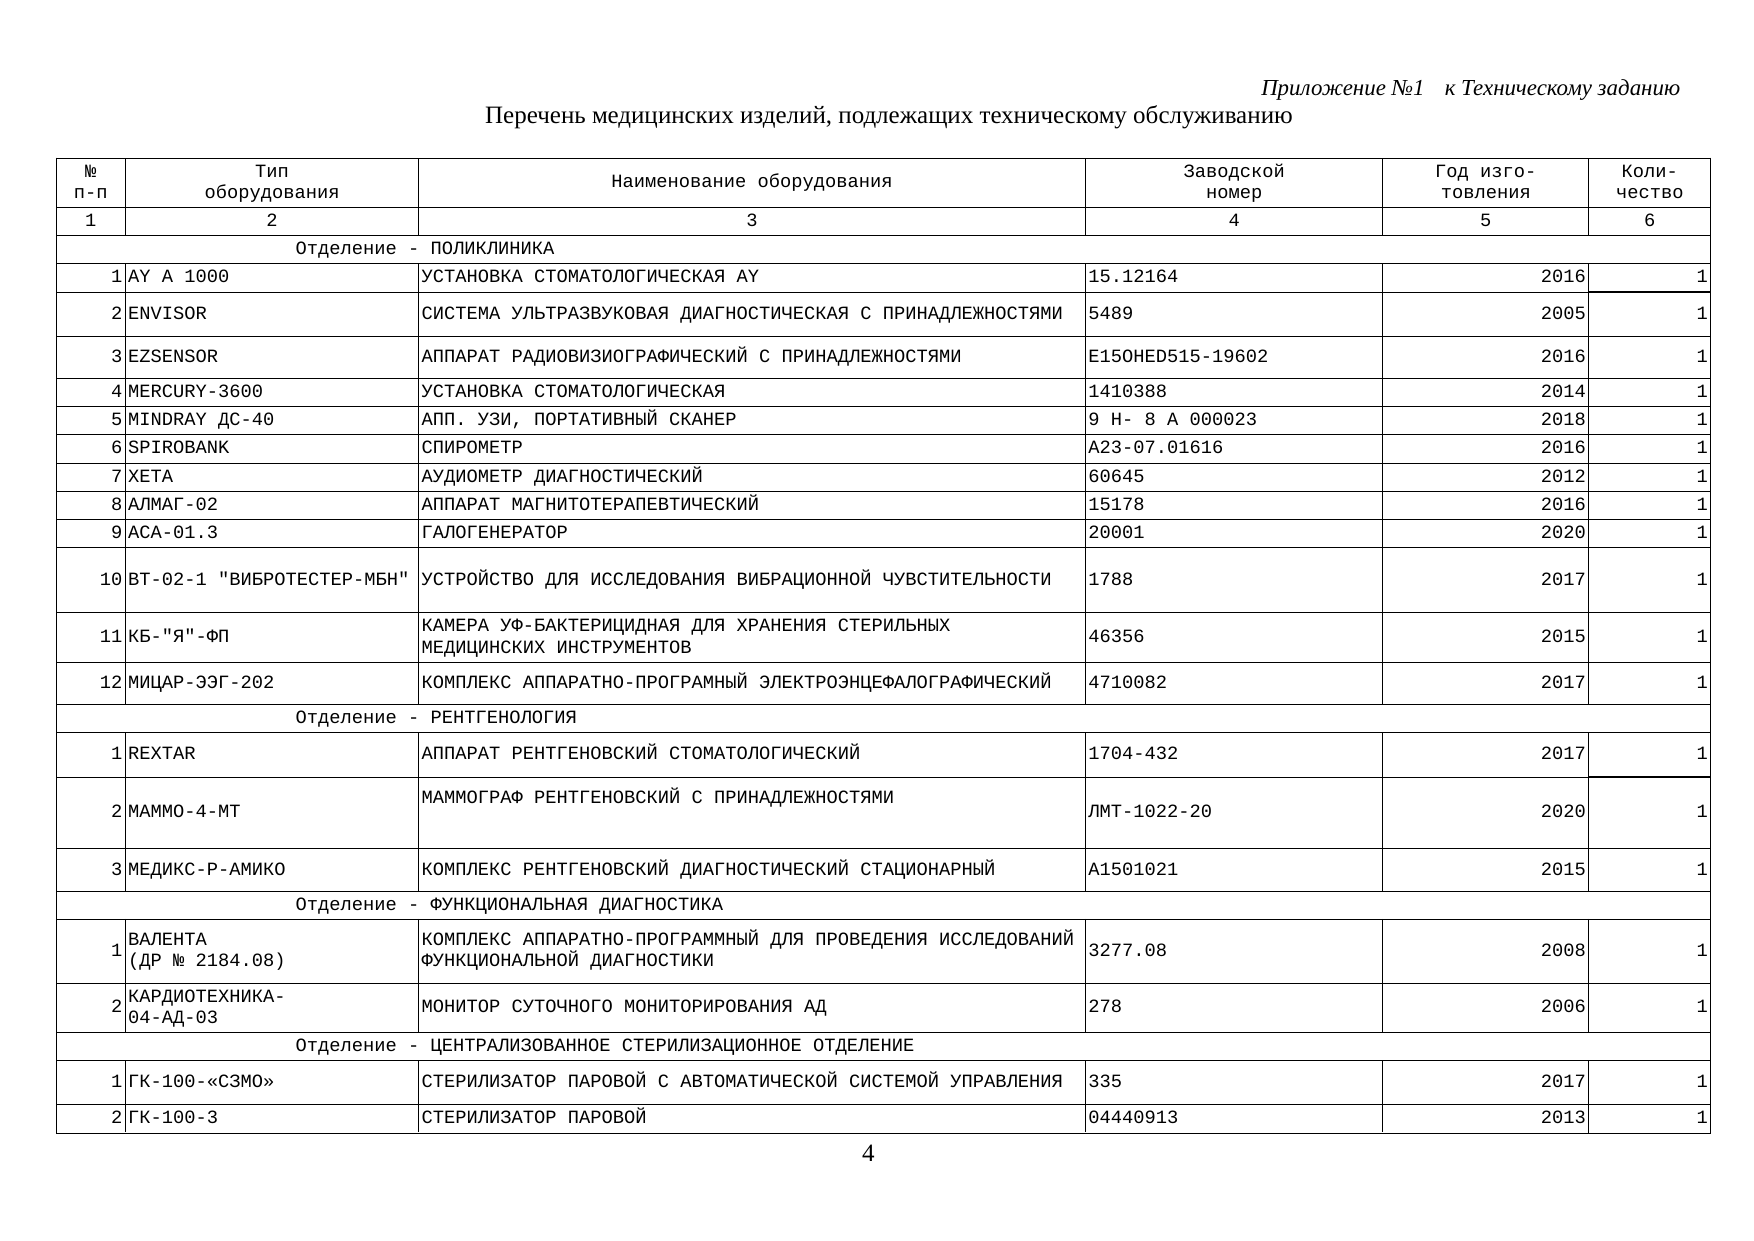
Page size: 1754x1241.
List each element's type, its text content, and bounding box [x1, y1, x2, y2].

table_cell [419, 1105, 1085, 1132]
table_cell 2017 [1383, 733, 1588, 776]
table_cell ВАЛЕНТА (ДР № 2184.08) [126, 920, 418, 983]
table_cell 1 [1589, 663, 1710, 704]
table_cell 10 [57, 548, 125, 612]
table_cell 335 [1086, 1061, 1382, 1104]
table_cell А23-07.01616 [1086, 435, 1382, 462]
table_cell АПП. УЗИ, ПОРТАТИВНЫЙ СКАНЕР [419, 407, 1085, 434]
table_cell Отделение - ФУНКЦИОНАЛЬНАЯ ДИАГНОСТИКА [57, 892, 1710, 919]
table_cell 2018 [1383, 407, 1588, 434]
table_cell 2016 [1383, 337, 1588, 378]
table_cell 6 [1589, 208, 1710, 235]
table_cell 2017 [1383, 1061, 1588, 1104]
table_cell МАММО-4-МТ [126, 778, 418, 848]
table_cell 2017 [1383, 548, 1588, 612]
table_cell УСТАНОВКА СТОМАТОЛОГИЧЕСКАЯ AY [419, 264, 1085, 291]
table_cell КАРДИОТЕХНИКА- 04-АД-03 [126, 984, 418, 1032]
table_cell 9 Н- 8 А 000023 [1086, 407, 1382, 434]
table_cell MERCURY-3600 [126, 379, 418, 406]
table_cell МИЦАР-ЭЭГ-202 [126, 663, 418, 704]
table_header Заводской номер [1086, 159, 1382, 207]
table_cell 1 [1589, 492, 1710, 519]
table_cell 8 [57, 492, 125, 519]
table_cell ГК-100-3 [126, 1105, 418, 1132]
table_cell 6 [57, 435, 125, 462]
table_cell 2 [57, 293, 125, 336]
table_cell КОМПЛЕКС РЕНТГЕНОВСКИЙ ДИАГНОСТИЧЕСКИЙ СТАЦИОНАРНЫЙ [419, 849, 1085, 891]
table_cell SPIROBANK [126, 435, 418, 462]
table_cell 1 [1589, 407, 1710, 434]
table_cell 1 [57, 208, 125, 235]
table_cell МОНИТОР СУТОЧНОГО МОНИТОРИРОВАНИЯ АД [419, 984, 1085, 1032]
table_header Наименование оборудования [419, 159, 1085, 207]
table_cell Е15OHED515-19602 [1086, 337, 1382, 378]
table_cell СИСТЕМА УЛЬТРАЗВУКОВАЯ ДИАГНОСТИЧЕСКАЯ С ПРИНАДЛЕЖНОСТЯМИ [419, 293, 1085, 336]
text Перечень медицинских изделий, подлежащих техническому обслуживанию [56, 100, 1680, 129]
table_cell 3 [57, 337, 125, 378]
table_cell 1 [57, 264, 125, 291]
table_cell АППАРАТ МАГНИТОТЕРАПЕВТИЧЕСКИЙ [419, 492, 1085, 519]
table_cell КБ-"Я"-ФП [126, 613, 418, 662]
table_cell 1788 [1086, 548, 1382, 612]
table_cell СТЕРИЛИЗАТОР ПАРОВОЙ С АВТОМАТИЧЕСКОЙ СИСТЕМОЙ УПРАВЛЕНИЯ [419, 1061, 1085, 1104]
table_cell 5 [1383, 208, 1588, 235]
table_cell 1 [1589, 293, 1710, 336]
table_cell 04440913 [1086, 1105, 1382, 1132]
table_cell 2 [57, 1105, 125, 1132]
table_cell 15178 [1086, 492, 1382, 519]
table_cell 2015 [1383, 613, 1588, 662]
table_cell ГАЛОГЕНЕРАТОР [419, 520, 1085, 547]
table_header Год изго- товления [1383, 159, 1588, 207]
table_cell 5 [57, 407, 125, 434]
table_cell 1 [57, 920, 125, 983]
table_cell УСТАНОВКА СТОМАТОЛОГИЧЕСКАЯ [419, 379, 1085, 406]
table_cell 1704-432 [1086, 733, 1382, 776]
table_cell 4710082 [1086, 663, 1382, 704]
table_cell 2 [57, 778, 125, 848]
table_cell 1410388 [1086, 379, 1382, 406]
table_cell ВТ-02-1 "ВИБРОТЕСТЕР-МБН" [126, 548, 418, 612]
table_cell 2020 [1383, 520, 1588, 547]
table_cell 4 [57, 379, 125, 406]
table_cell 2 [126, 208, 418, 235]
table_cell 12 [57, 663, 125, 704]
table_cell 2014 [1383, 379, 1588, 406]
table_cell 1 [1589, 264, 1710, 291]
table_cell 46356 [1086, 613, 1382, 662]
table_cell 2020 [1383, 778, 1588, 848]
table_cell ГК-100-«СЗМО» [126, 1061, 418, 1104]
table_cell 2013 [1383, 1105, 1588, 1132]
table_cell СПИРОМЕТР [419, 435, 1085, 462]
table_cell АЛМАГ-02 [126, 492, 418, 519]
table_cell 1 [1589, 849, 1710, 891]
table_cell 11 [57, 613, 125, 662]
table_cell 2005 [1383, 293, 1588, 336]
table_cell 4 [1086, 208, 1382, 235]
table_cell 1 [1589, 1105, 1710, 1132]
table_cell 1 [1589, 337, 1710, 378]
table_cell АСА-01.3 [126, 520, 418, 547]
table_cell 7 [57, 464, 125, 491]
table_cell А1501021 [1086, 849, 1382, 891]
table_cell 1 [1589, 984, 1710, 1032]
table_cell 1 [57, 733, 125, 776]
table_cell 20001 [1086, 520, 1382, 547]
table_cell 2015 [1383, 849, 1588, 891]
table_cell КОМПЛЕКС АППАРАТНО-ПРОГРАМНЫЙ ЭЛЕКТРОЭНЦЕФАЛОГРАФИЧЕСКИЙ [419, 663, 1085, 704]
table_header Коли- чество [1589, 159, 1710, 207]
table_cell УСТРОЙСТВО ДЛЯ ИССЛЕДОВАНИЯ ВИБРАЦИОННОЙ ЧУВСТИТЕЛЬНОСТИ [419, 548, 1085, 612]
table_cell АУДИОМЕТР ДИАГНОСТИЧЕСКИЙ [419, 464, 1085, 491]
table_cell 1 [1589, 379, 1710, 406]
table_cell AY A 1000 [126, 264, 418, 291]
table_cell 15.12164 [1086, 264, 1382, 291]
table_cell 1 [1589, 435, 1710, 462]
table_cell 9 [57, 520, 125, 547]
table_header Тип оборудования [126, 159, 418, 207]
table_cell 3277.08 [1086, 920, 1382, 983]
table_cell 3 [419, 208, 1085, 235]
table_cell 1 [1589, 548, 1710, 612]
table_cell Отделение - РЕНТГЕНОЛОГИЯ [57, 705, 1710, 732]
table_cell REXTAR [126, 733, 418, 776]
table_cell 2 [57, 984, 125, 1032]
table_cell 2017 [1383, 663, 1588, 704]
table_cell 1 [1589, 520, 1710, 547]
table_cell 1 [1589, 733, 1710, 776]
table_cell 2016 [1383, 492, 1588, 519]
table_cell 1 [1589, 613, 1710, 662]
table_cell ЛМТ-1022-20 [1086, 778, 1382, 848]
table_cell Отделение - ЦЕНТРАЛИЗОВАННОЕ СТЕРИЛИЗАЦИОННОЕ ОТДЕЛЕНИЕ [57, 1033, 1710, 1060]
table_cell MINDRAY ДС-40 [126, 407, 418, 434]
table_cell АППАРАТ РЕНТГЕНОВСКИЙ СТОМАТОЛОГИЧЕСКИЙ [419, 733, 1085, 776]
table_cell 1 [1589, 1061, 1710, 1104]
table_cell АППАРАТ РАДИОВИЗИОГРАФИЧЕСКИЙ С ПРИНАДЛЕЖНОСТЯМИ [419, 337, 1085, 378]
text Приложение №1 к Техническому заданию [56, 74, 1680, 100]
table_cell XETA [126, 464, 418, 491]
table_cell МЕДИКС-Р-АМИКО [126, 849, 418, 891]
table_cell МАММОГРАФ РЕНТГЕНОВСКИЙ С ПРИНАДЛЕЖНОСТЯМИ [419, 778, 1085, 848]
table_cell 278 [1086, 984, 1382, 1032]
table_cell 3 [57, 849, 125, 891]
table_cell 1 [1589, 920, 1710, 983]
table_cell 1 [57, 1061, 125, 1104]
table_cell 1 [1589, 778, 1710, 848]
table_cell КАМЕРА УФ-БАКТЕРИЦИДНАЯ ДЛЯ ХРАНЕНИЯ СТЕРИЛЬНЫХ МЕДИЦИНСКИХ ИНСТРУМЕНТОВ [419, 613, 1085, 662]
table_cell 60645 [1086, 464, 1382, 491]
table_cell 2016 [1383, 435, 1588, 462]
table_cell КОМПЛЕКС АППАРАТНО-ПРОГРАММНЫЙ ДЛЯ ПРОВЕДЕНИЯ ИССЛЕДОВАНИЙ ФУНКЦИОНАЛЬНОЙ ДИАГНОСТИКИ [419, 920, 1085, 983]
table_cell 2016 [1383, 264, 1588, 291]
table_cell 2012 [1383, 464, 1588, 491]
table_cell 2006 [1383, 984, 1588, 1032]
table_cell 1 [1589, 464, 1710, 491]
table_header № п-п [57, 159, 125, 207]
table_cell 5489 [1086, 293, 1382, 336]
table_cell EZSENSOR [126, 337, 418, 378]
table_cell ENVISOR [126, 293, 418, 336]
table_cell Отделение - ПОЛИКЛИНИКА [57, 236, 1710, 263]
table_cell 2008 [1383, 920, 1588, 983]
